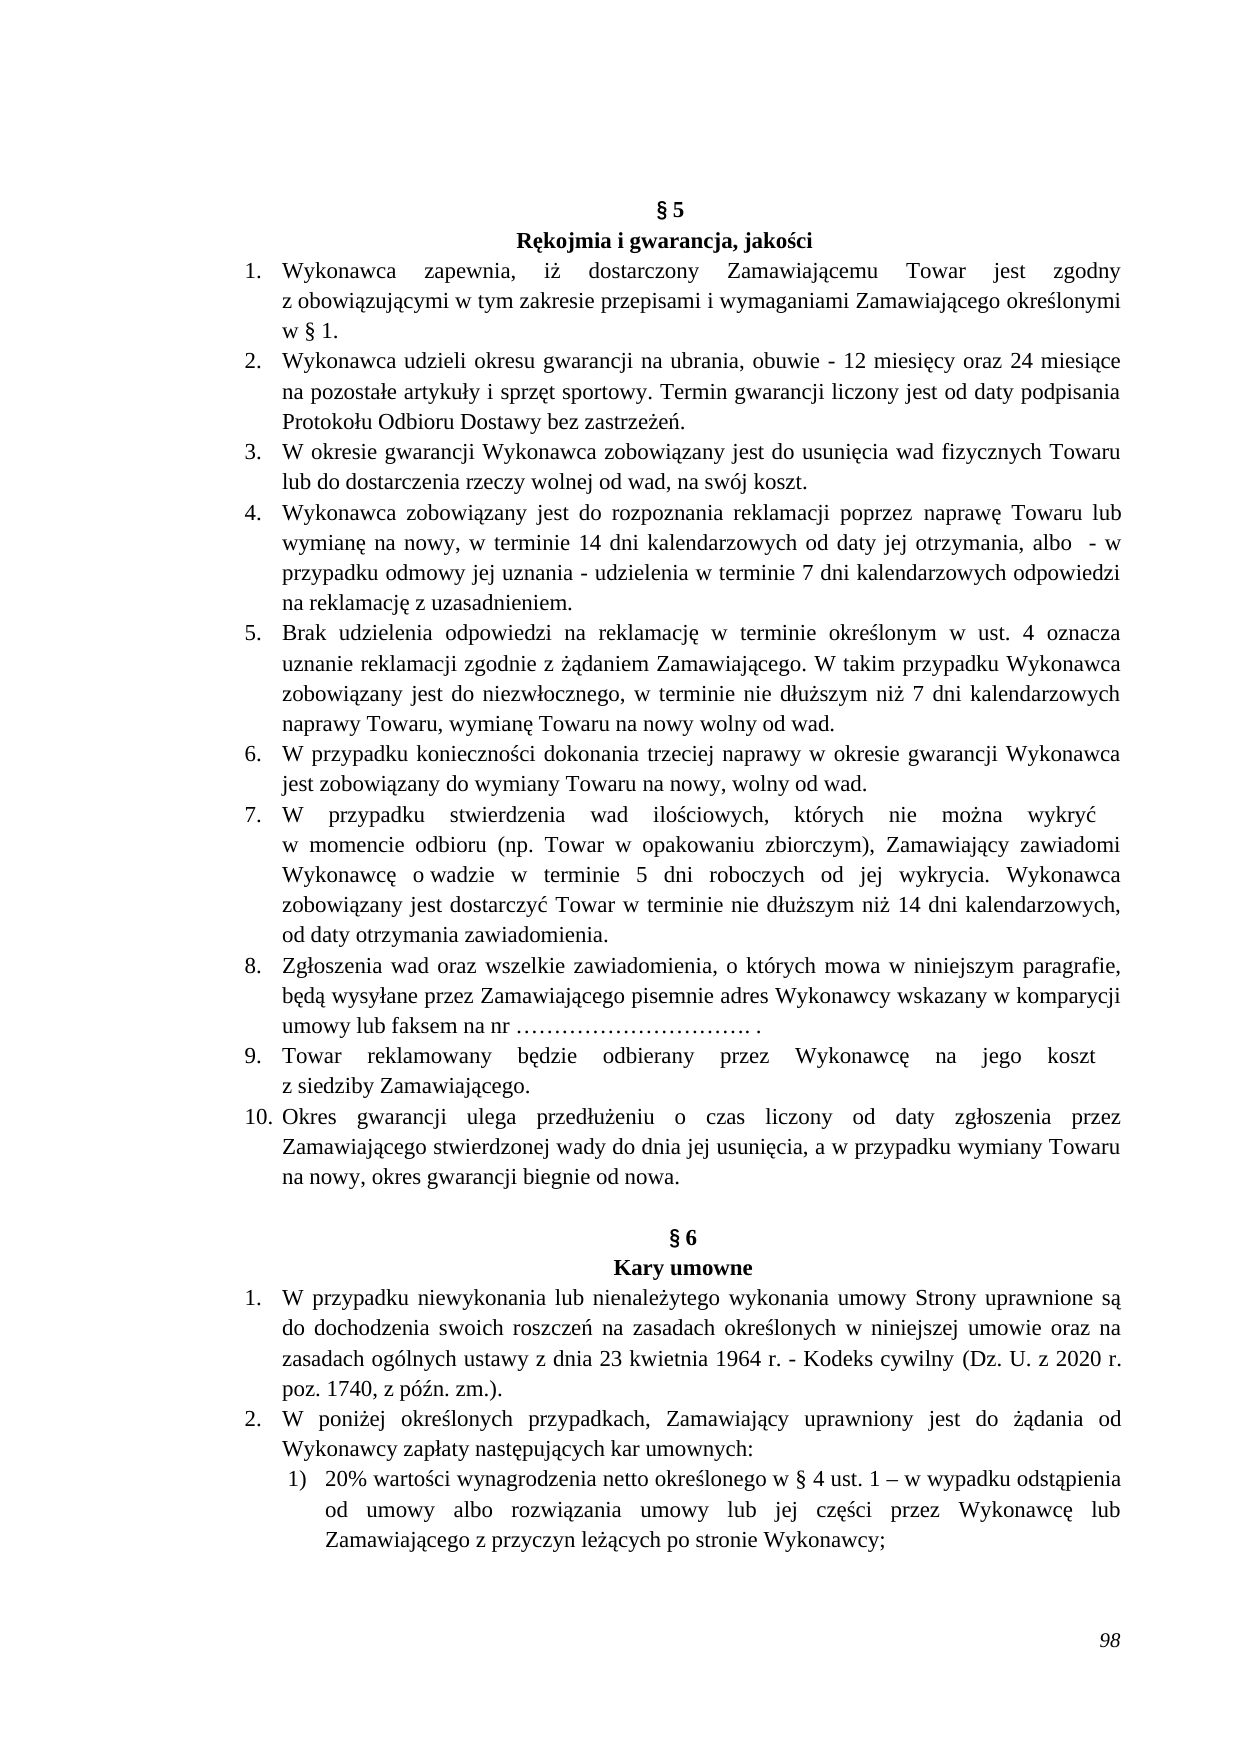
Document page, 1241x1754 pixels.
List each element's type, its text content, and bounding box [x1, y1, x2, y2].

list W poniżej określonych przypadkach, Zamawiający uprawniony jest do żądania od Wykonawcy zapłaty następujących kar umownych: [244, 1405, 1122, 1462]
list W przypadku stwierdzenia wad ilościowych, których nie można wykryć w momencie odbioru (np. Towar w opakowaniu zbiorczym), Zamawiający zawiadomi Wykonawcę o wadzie w terminie 5 dni roboczych od jej wykrycia. Wykonawca zobowiązany jest dostarczyć Towar w terminie nie dłuższym niż 14 dni kalendarzowych, od daty otrzymania zawiadomienia. [244, 801, 1122, 948]
list Wykonawca zobowiązany jest do rozpoznania reklamacji poprzez naprawę Towaru lub wymianę na nowy, w terminie 14 dni kalendarzowych od daty jej otrzymania, albo - w przypadku odmowy jej uznania - udzielenia w terminie 7 dni kalendarzowych odpowiedzi na reklamację z uzasadnieniem. [244, 498, 1122, 616]
list W okresie gwarancji Wykonawca zobowiązany jest do usunięcia wad fizycznych Towaru lub do dostarczenia rzeczy wolnej od wad, na swój koszt. [244, 438, 1122, 495]
list Wykonawca udzieli okresu gwarancji na ubrania, obuwie - 12 miesięcy oraz 24 miesiące na pozostałe artykuły i sprzęt sportowy. Termin gwarancji liczony jest od daty podpisania Protokołu Odbioru Dostawy bez zastrzeżeń. [244, 347, 1122, 434]
list Kary umowne [244, 1254, 1122, 1280]
list W przypadku niewykonania lub nienależytego wykonania umowy Strony uprawnione są do dochodzenia swoich roszczeń na zasadach określonych w niniejszej umowie oraz na zasadach ogólnych ustawy z dnia 23 kwietnia 1964 r. - Kodeks cywilny (Dz. U. z 2020 r. poz. 1740, z późn. zm.). [244, 1284, 1122, 1401]
list Okres gwarancji ulega przedłużeniu o czas liczony od daty zgłoszenia przez Zamawiającego stwierdzonej wady do dnia jej usunięcia, a w przypadku wymiany Towaru na nowy, okres gwarancji biegnie od nowa. [244, 1103, 1122, 1189]
list Wykonawca zapewnia, iż dostarczony Zamawiającemu Towar jest zgodny z obowiązującymi w tym zakresie przepisami i wymaganiami Zamawiającego określonymi w § 1. [244, 257, 1122, 344]
list 6 [244, 1223, 1122, 1250]
list 20% wartości wynagrodzenia netto określonego w § 4 ust. 1 – w wypadku odstąpienia od umowy albo rozwiązania umowy lub jej części przez Wykonawcę lub Zamawiającego z przyczyn leżących po stronie Wykonawcy; [287, 1465, 1122, 1552]
list W przypadku konieczności dokonania trzeciej naprawy w okresie gwarancji Wykonawca jest zobowiązany do wymiany Towaru na nowy, wolny od wad. [244, 740, 1122, 797]
list Towar reklamowany będzie odbierany przez Wykonawcę na jego koszt z siedziby Zamawiającego. [244, 1042, 1122, 1099]
list Brak udzielenia odpowiedzi na reklamację w terminie określonym w ust. 4 oznacza uznanie reklamacji zgodnie z żądaniem Zamawiającego. W takim przypadku Wykonawca zobowiązany jest do niezwłocznego, w terminie nie dłuższym niż 7 dni kalendarzowych naprawy Towaru, wymianę Towaru na nowy wolny od wad. [244, 619, 1122, 736]
list Rękojmia i gwarancja, jakości [207, 227, 1122, 253]
text 5 [218, 196, 1122, 223]
list Zgłoszenia wad oraz wszelkie zawiadomienia, o których mowa w niniejszym paragrafie, będą wysyłane przez Zamawiającego pisemnie adres Wykonawcy wskazany w komparycji umowy lub faksem na nr …………………………. . [244, 952, 1122, 1038]
